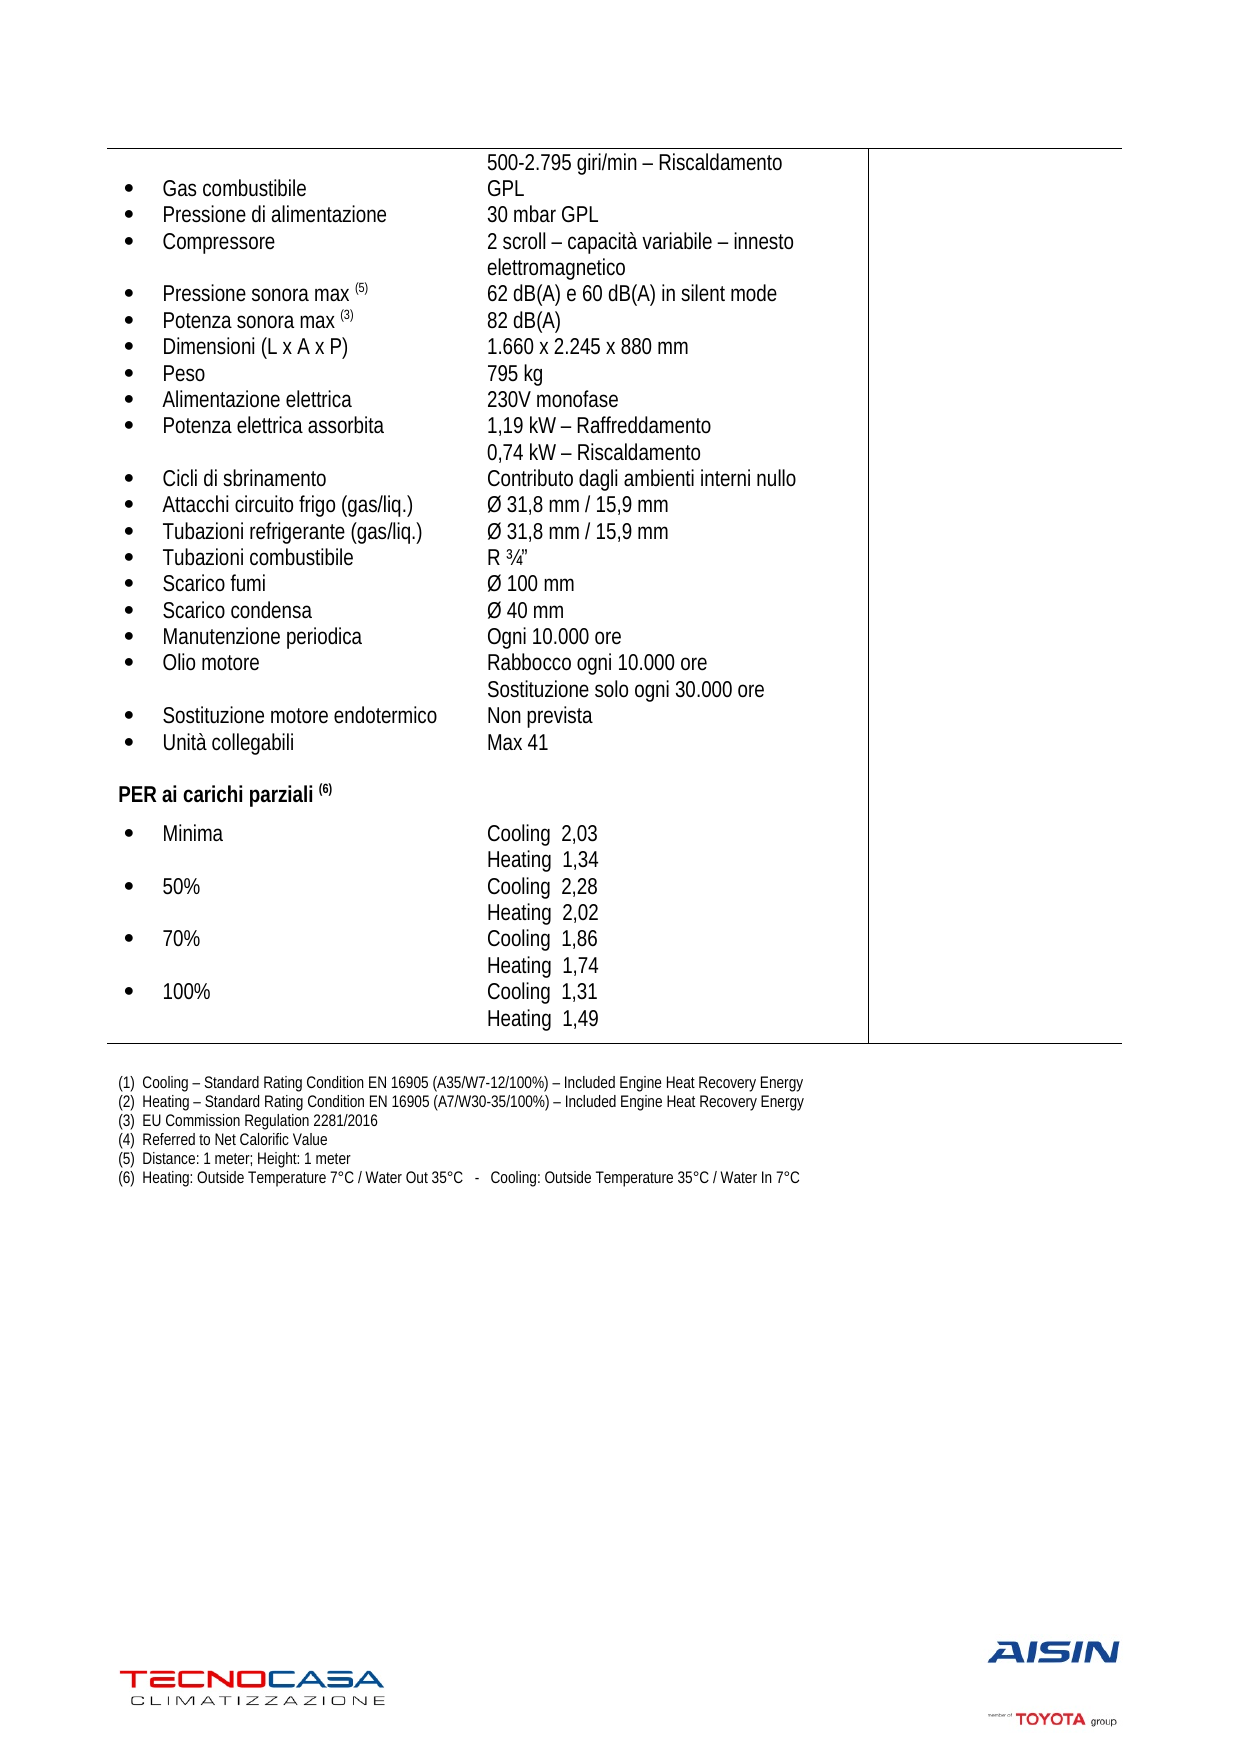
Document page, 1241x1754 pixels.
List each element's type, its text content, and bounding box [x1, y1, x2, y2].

picture [980, 1634, 1126, 1733]
text (5) Distance: 1 meter; Height: 1 meter [118, 1149, 1122, 1168]
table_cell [107, 149, 868, 1043]
picture [118, 1670, 385, 1706]
text (3) EU Commission Regulation 2281/2016 [118, 1111, 1122, 1130]
text (2) Heating – Standard Rating Condition EN 16905 (A7/W30-35/100%) – Included Engine Heat Recovery Energy [118, 1092, 1122, 1111]
text (4) Referred to Net Calorific Value [118, 1130, 1122, 1149]
table_cell [869, 149, 1122, 1043]
text (6) Heating: Outside Temperature 7°C / Water Out 35°C - Cooling: Outside Temperature 35°C / Water In 7°C [118, 1168, 1122, 1187]
text (1) Cooling – Standard Rating Condition EN 16905 (A35/W7-12/100%) – Included Engine Heat Recovery Energy [118, 1072, 1122, 1092]
